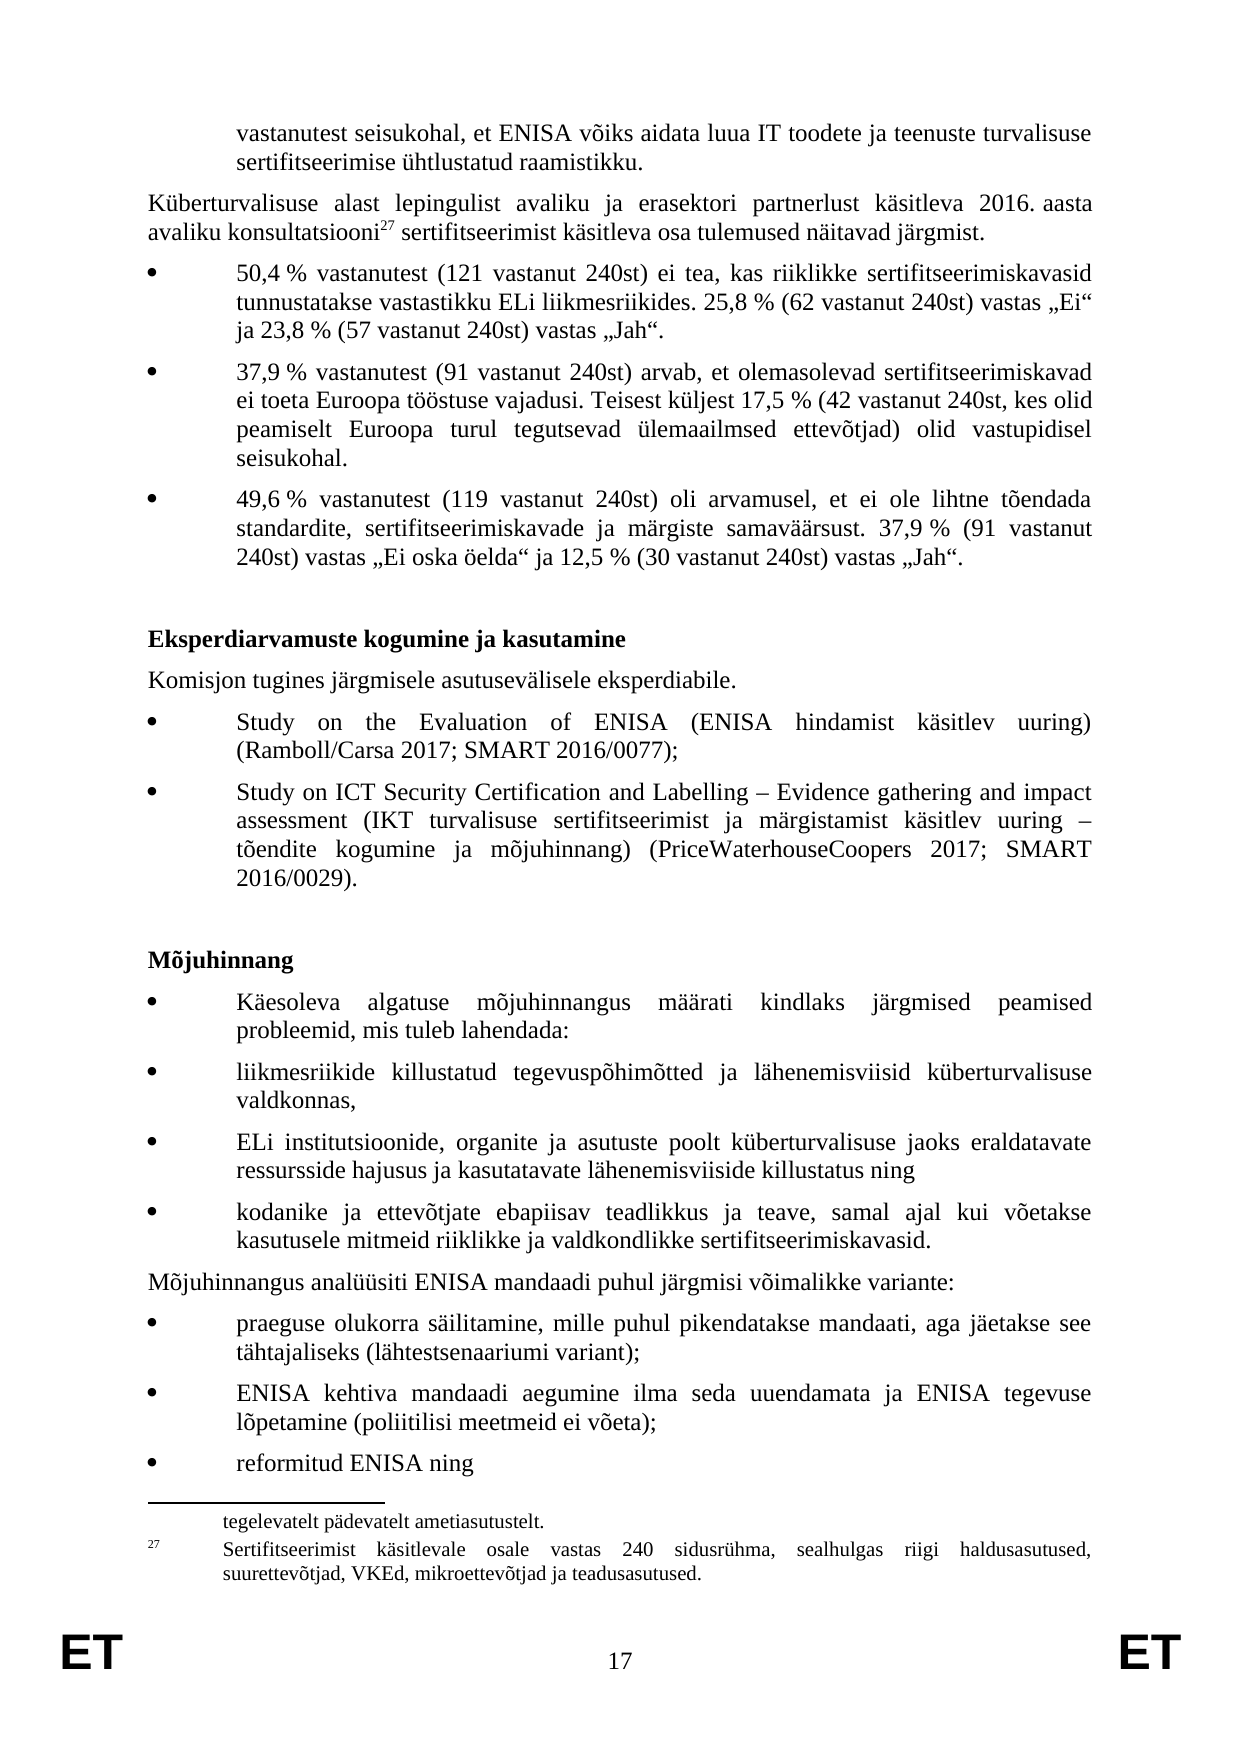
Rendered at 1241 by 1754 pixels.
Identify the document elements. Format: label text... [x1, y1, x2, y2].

text ELi institutsioonide, organite ja asutuste poolt küberturvalisuse jaoks eraldatavate ressursside hajusus ja kasutatavate lähenemisviiside killustatus ning [148, 1127, 1093, 1184]
text Komisjon tugines järgmisele asutusevälisele eksperdiabile. [148, 666, 1093, 694]
text Study on the Evaluation of ENISA (ENISA hindamist käsitlev uuring) (Ramboll/Carsa 2017; SMART 2016/0077); [148, 707, 1093, 764]
text ENISA kehtiva mandaadi aegumine ilma seda uuendamata ja ENISA tegevuse lõpetamine (poliitilisi meetmeid ei võeta); [148, 1378, 1093, 1436]
text reformitud ENISA ning [148, 1448, 1093, 1477]
text 49,6 % vastanutest (119 vastanut 240st) oli arvamusel, et ei ole lihtne tõendada standardite, sertifitseerimiskavade ja märgiste samaväärsust. 37,9 % (91 vastanut 240st) vastas „Ei oska öelda“ ja 12,5 % (30 vastanut 240st) vastas „Jah“. [148, 484, 1093, 571]
text Mõjuhinnangus analüüsiti ENISA mandaadi puhul järgmisi võimalikke variante: [148, 1267, 1093, 1296]
subtitle Eksperdiarvamuste kogumine ja kasutamine [148, 624, 1093, 653]
text Küberturvalisuse alast lepingulist avaliku ja erasektori partnerlust käsitleva 2016. aasta avaliku konsultatsiooni sertifitseerimist käsitleva osa tulemused näitavad järgmist. [148, 188, 1093, 246]
text Study on ICT Security Certification and Labelling – Evidence gathering and impact assessment (IKT turvalisuse sertifitseerimist ja märgistamist käsitlev uuring – tõendite kogumine ja mõjuhinnang) (PriceWaterhouseCoopers 2017; SMART 2016/0029). [148, 777, 1093, 892]
text praeguse olukorra säilitamine, mille puhul pikendatakse mandaati, aga jäetakse see tähtajaliseks (lähtestsenaariumi variant); [148, 1308, 1093, 1366]
text 37,9 % vastanutest (91 vastanut 240st) arvab, et olemasolevad sertifitseerimiskavad ei toeta Euroopa tööstuse vajadusi. Teisest küljest 17,5 % (42 vastanut 240st, kes olid peamiselt Euroopa turul tegutsevad ülemaailmsed ettevõtjad) olid vastupidisel seisukohal. [148, 357, 1093, 472]
text 50,4 % vastanutest (121 vastanut 240st) ei tea, kas riiklikke sertifitseerimiskavasid tunnustatakse vastastikku ELi liikmesriikides. 25,8 % (62 vastanut 240st) vastas „Ei“ ja 23,8 % (57 vastanut 240st) vastas „Jah“. [148, 258, 1093, 344]
text Käesoleva algatuse mõjuhinnangus määrati kindlaks järgmised peamised probleemid, mis tuleb lahendada: [148, 987, 1093, 1044]
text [148, 118, 1093, 176]
text kodanike ja ettevõtjate ebapiisav teadlikkus ja teave, samal ajal kui võetakse kasutusele mitmeid riiklikke ja valdkondlikke sertifitseerimiskavasid. [148, 1197, 1093, 1254]
subtitle Mõjuhinnang [148, 946, 1093, 974]
text liikmesriikide killustatud tegevuspõhimõtted ja lähenemisviisid küberturvalisuse valdkonnas, [148, 1057, 1093, 1114]
